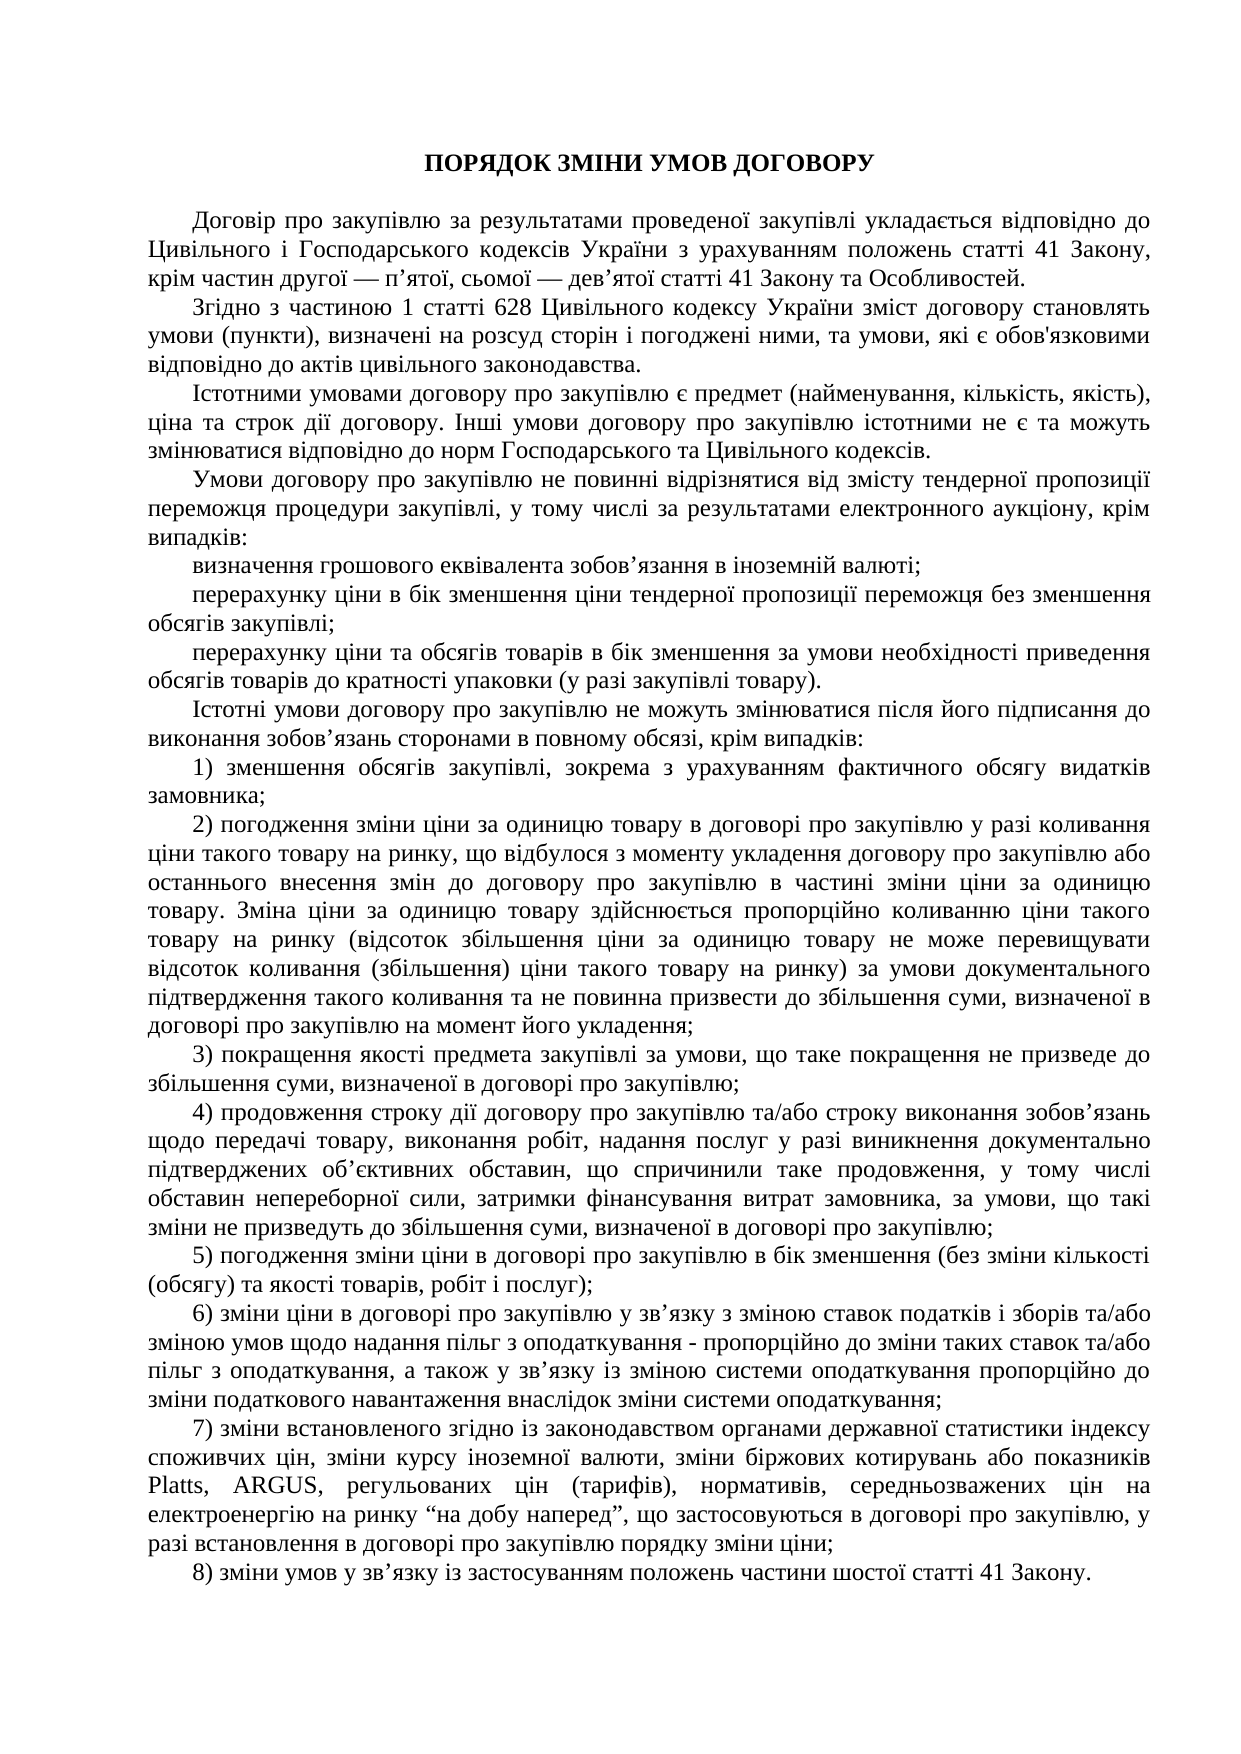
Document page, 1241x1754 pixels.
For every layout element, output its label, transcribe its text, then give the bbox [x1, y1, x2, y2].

text перерахунку ціни та обсягів товарів в бік зменшення за умови необхідності приведення обсягів товарів до кратності упаковки (у разі закупівлі товару). [148, 637, 1152, 694]
text 7) зміни встановленого згідно із законодавством органами державної статистики індексу споживчих цін, зміни курсу іноземної валюти, зміни біржових котирувань або показників Platts, ARGUS, регульованих цін (тарифів), нормативів, середньозважених цін на електроенергію на ринку “на добу наперед”, що застосовуються в договорі про закупівлю, у разі встановлення в договорі про закупівлю порядку зміни ціни; [148, 1413, 1152, 1557]
text 2) погодження зміни ціни за одиницю товару в договорі про закупівлю у разі коливання ціни такого товару на ринку, що відбулося з моменту укладення договору про закупівлю або останнього внесення змін до договору про закупівлю в частині зміни ціни за одиницю товару. Зміна ціни за одиницю товару здійснюється пропорційно коливанню ціни такого товару на ринку (відсоток збільшення ціни за одиницю товару не може перевищувати відсоток коливання (збільшення) ціни такого товару на ринку) за умови документального підтвердження такого коливання та не повинна призвести до збільшення суми, визначеної в договорі про закупівлю на момент його укладення; [148, 809, 1152, 1039]
text Договір про закупівлю за результатами проведеної закупівлі укладається відповідно до Цивільного і Господарського кодексів України з урахуванням положень статті 41 Закону, крім частин другої — п’ятої, сьомої — дев’ятої статті 41 Закону та Особливостей. [148, 205, 1152, 292]
text перерахунку ціни в бік зменшення ціни тендерної пропозиції переможця без зменшення обсягів закупівлі; [148, 579, 1152, 637]
text 8) зміни умов у зв’язку із застосуванням положень частини шостої статті 41 Закону. [148, 1557, 1152, 1585]
text 6) зміни ціни в договорі про закупівлю у зв’язку з зміною ставок податків і зборів та/або зміною умов щодо надання пільг з оподаткування - пропорційно до зміни таких ставок та/або пільг з оподаткування, а також у зв’язку із зміною системи оподаткування пропорційно до зміни податкового навантаження внаслідок зміни системи оподаткування; [148, 1298, 1152, 1413]
text 4) продовження строку дії договору про закупівлю та/або строку виконання зобов’язань щодо передачі товару, виконання робіт, надання послуг у разі виникнення документально підтверджених об’єктивних обставин, що спричинили таке продовження, у тому числі обставин непереборної сили, затримки фінансування витрат замовника, за умови, що такі зміни не призведуть до збільшення суми, визначеної в договорі про закупівлю; [148, 1097, 1152, 1240]
text 1) зменшення обсягів закупівлі, зокрема з урахуванням фактичного обсягу видатків замовника; [148, 752, 1152, 809]
text Істотними умовами договору про закупівлю є предмет (найменування, кількість, якість), ціна та строк дії договору. Інші умови договору про закупівлю істотними не є та можуть змінюватися відповідно до норм Господарського та Цивільного кодексів. [148, 378, 1152, 464]
text Умови договору про закупівлю не повинні відрізнятися від змісту тендерної пропозиції переможця процедури закупівлі, у тому числі за результатами електронного аукціону, крім випадків: [148, 464, 1152, 550]
text Істотні умови договору про закупівлю не можуть змінюватися після його підписання до виконання зобов’язань сторонами в повному обсязі, крім випадків: [148, 694, 1152, 752]
text визначення грошового еквівалента зобов’язання в іноземній валюті; [148, 550, 1152, 579]
text 3) покращення якості предмета закупівлі за умови, що таке покращення не призведе до збільшення суми, визначеної в договорі про закупівлю; [148, 1039, 1152, 1097]
text Згідно з частиною 1 статті 628 Цивільного кодексу України зміст договору становлять умови (пункти), визначені на розсуд сторін і погоджені ними, та умови, які є обов'язковими відповідно до актів цивільного законодавства. [148, 292, 1152, 378]
text 5) погодження зміни ціни в договорі про закупівлю в бік зменшення (без зміни кількості (обсягу) та якості товарів, робіт і послуг); [148, 1240, 1152, 1298]
text ПОРЯДОК ЗМІНИ УМОВ ДОГОВОРУ [148, 148, 1152, 177]
